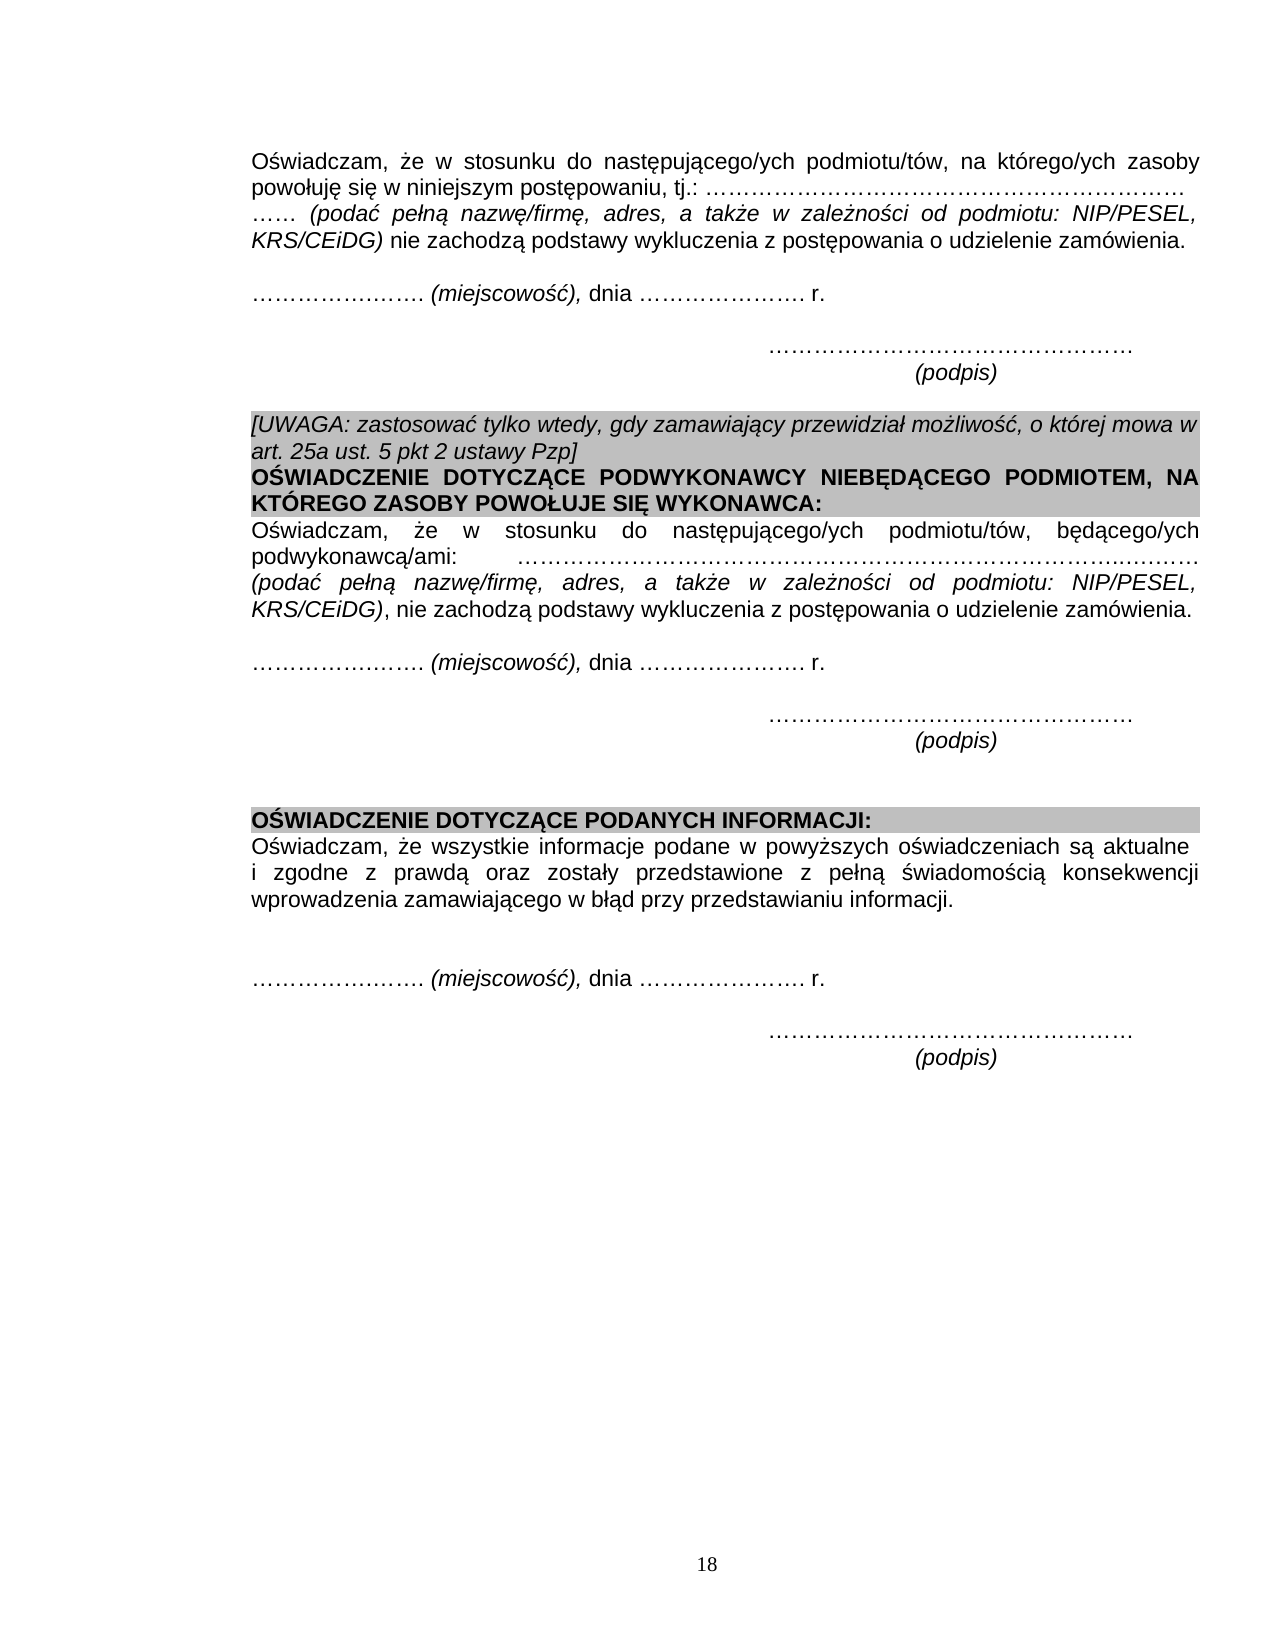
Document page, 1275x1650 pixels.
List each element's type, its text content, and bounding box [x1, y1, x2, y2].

text (podpis) [841, 358, 1200, 385]
text ………………………………………… [251, 332, 1200, 358]
text (podpis) [841, 727, 1200, 754]
text …………….……. (miejscowość), dnia …………………. r. [251, 648, 1200, 675]
text …………….……. (miejscowość), dnia …………………. r. [251, 965, 1200, 991]
text Oświadczam, że w stosunku do następującego/ych podmiotu/tów, będącego/ych podwykonawcą/ami: ……………………………………………………………………..….…… (podać pełną nazwę/firmę, adres, a także w zależności od podmiotu: NIP/PESEL, KRS/CEiDG), nie zachodzą podstawy wykluczenia z postępowania o udzielenie zamówienia. [251, 517, 1200, 622]
text Oświadczam, że w stosunku do następującego/ych podmiotu/tów, na którego/ych zasoby powołuję się w niniejszym postępowaniu, tj.: …………………………………………………………… (podać pełną nazwę/firmę, adres, a także w zależności od podmiotu: NIP/PESEL, KRS/CEiDG) nie zachodzą podstawy wykluczenia z postępowania o udzielenie zamówienia. [251, 148, 1200, 253]
text Oświadczam, że wszystkie informacje podane w powyższych oświadczeniach są aktualne i zgodne z prawdą oraz zostały przedstawione z pełną świadomością konsekwencji wprowadzenia zamawiającego w błąd przy przedstawianiu informacji. [251, 833, 1200, 912]
text …………….……. (miejscowość), dnia …………………. r. [251, 279, 1200, 306]
text [UWAGA: zastosować tylko wtedy, gdy zamawiający przewidział możliwość, o której mowa w art. 25a ust. 5 pkt 2 ustawy Pzp] [251, 411, 1200, 464]
text OŚWIADCZENIE DOTYCZĄCE PODANYCH INFORMACJI: [251, 807, 1200, 833]
text ………………………………………… [251, 701, 1200, 727]
text (podpis) [841, 1044, 1200, 1070]
text ………………………………………… [251, 1017, 1200, 1044]
text OŚWIADCZENIE DOTYCZĄCE PODWYKONAWCY NIEBĘDĄCEGO PODMIOTEM, NA KTÓREGO ZASOBY POWOŁUJE SIĘ WYKONAWCA: [251, 464, 1200, 517]
